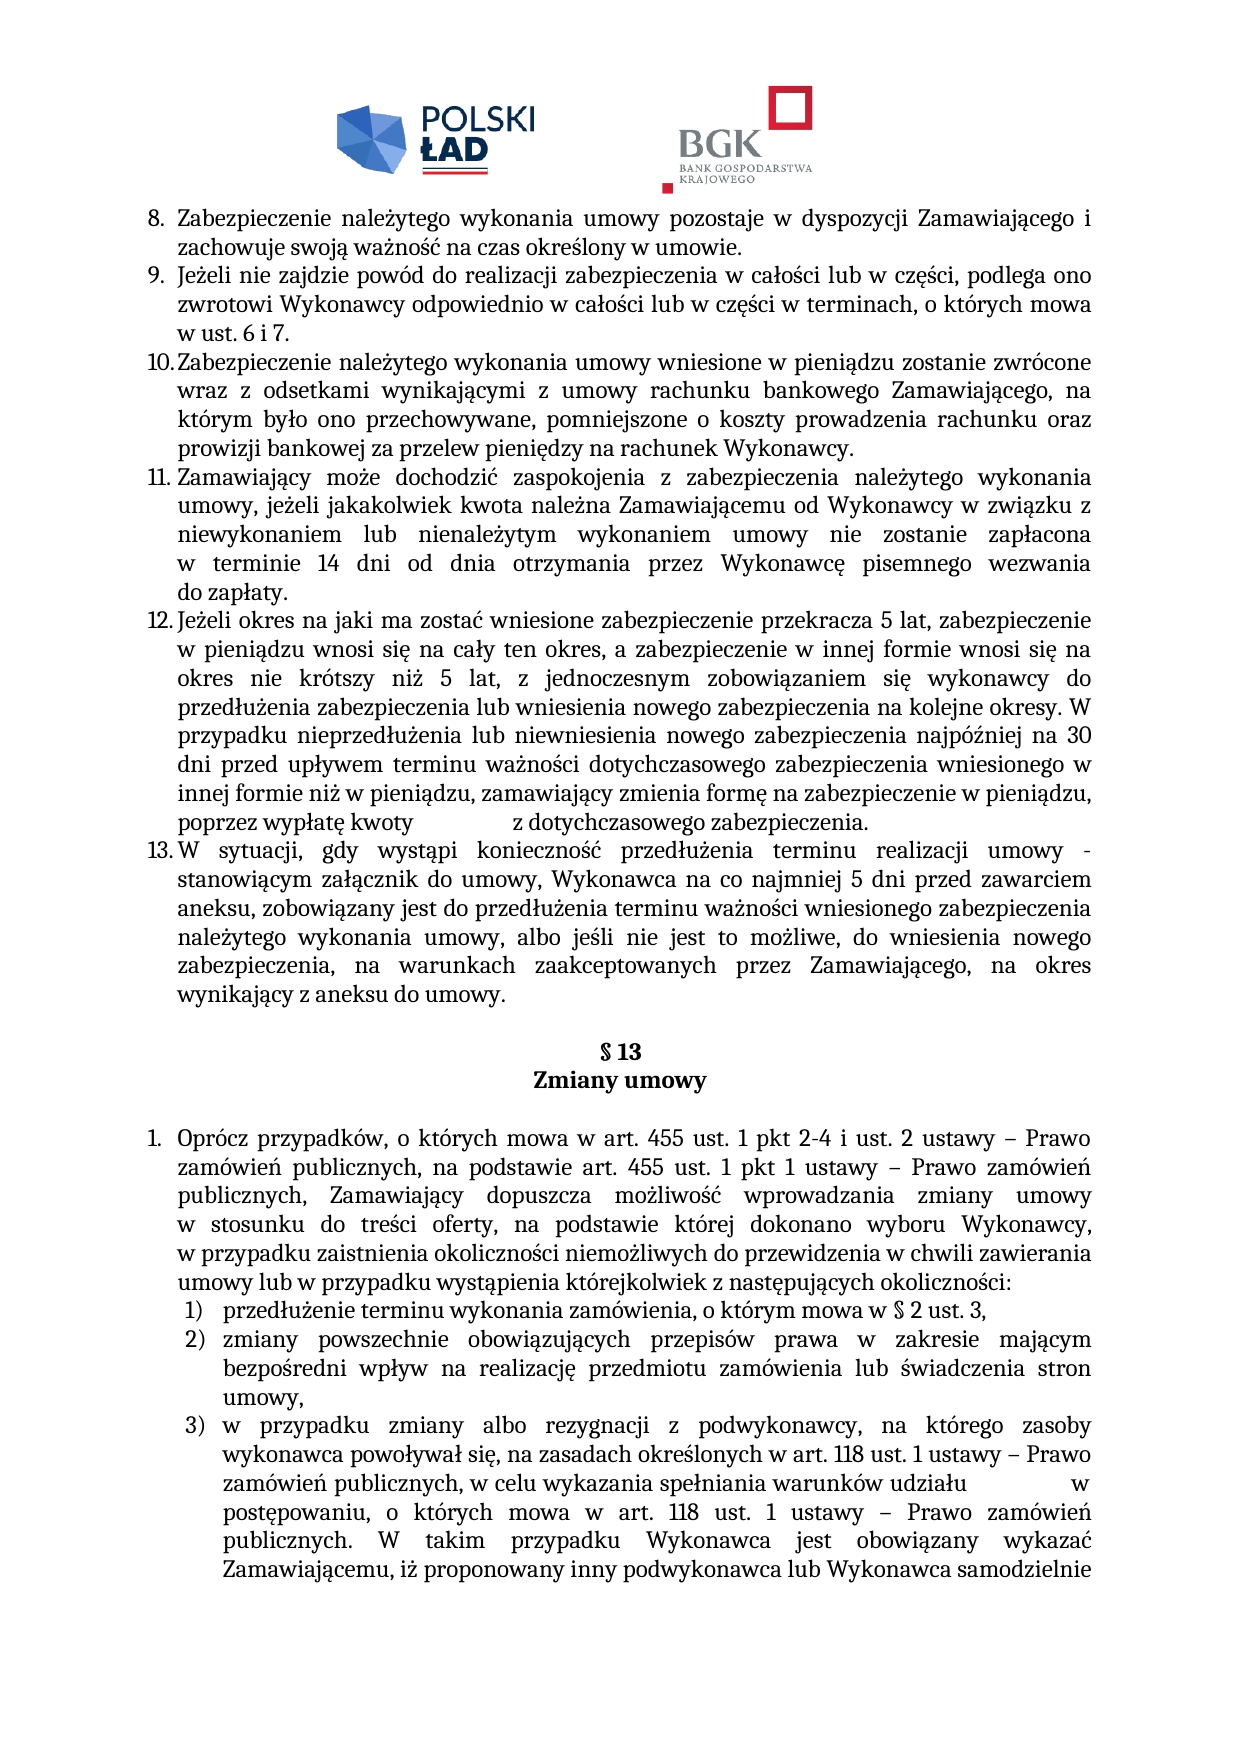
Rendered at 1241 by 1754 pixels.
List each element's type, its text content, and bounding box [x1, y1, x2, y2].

picture [325, 73, 559, 204]
list Jeżeli nie zajdzie powód do realizacji zabezpieczenia w całości lub w części, podlega ono zwrotowi Wykonawcy odpowiednio w całości lub w części w terminach, o których mowa w ust. 6 i 7. [148, 261, 1093, 347]
list Zamawiający może dochodzić zaspokojenia z zabezpieczenia należytego wykonania umowy, jeżeli jakakolwiek kwota należna Zamawiającemu od Wykonawcy w związku z niewykonaniem lub nienależytym wykonaniem umowy nie zostanie zapłacona w terminie 14 dni od dnia otrzymania przez Wykonawcę pisemnego wezwania do zapłaty. [148, 462, 1093, 606]
picture [646, 73, 833, 204]
list Zabezpieczenie należytego wykonania umowy pozostaje w dyspozycji Zamawiającego i zachowuje swoją ważność na czas określony w umowie. [148, 204, 1093, 261]
list Zabezpieczenie należytego wykonania umowy wniesione w pieniądzu zostanie zwrócone wraz z odsetkami wynikającymi z umowy rachunku bankowego Zamawiającego, na którym było ono przechowywane, pomniejszone o koszty prowadzenia rachunku oraz prowizji bankowej za przelew pieniędzy na rachunek Wykonawcy. [148, 347, 1093, 462]
list Jeżeli okres na jaki ma zostać wniesione zabezpieczenie przekracza 5 lat, zabezpieczenie w pieniądzu wnosi się na cały ten okres, a zabezpieczenie w innej formie wnosi się na okres nie krótszy niż 5 lat, z jednoczesnym zobowiązaniem się wykonawcy do przedłużenia zabezpieczenia lub wniesienia nowego zabezpieczenia na kolejne okresy. W przypadku nieprzedłużenia lub niewniesienia nowego zabezpieczenia najpóźniej na 30 dni przed upływem terminu ważności dotychczasowego zabezpieczenia wniesionego w innej formie niż w pieniądzu, zamawiający zmienia formę na zabezpieczenie w pieniądzu, poprzez wypłatę kwoty z dotychczasowego zabezpieczenia. [148, 606, 1093, 836]
text Zmiany umowy [148, 1066, 1093, 1095]
text § 13 [148, 1037, 1093, 1066]
list zmiany powszechnie obowiązujących przepisów prawa w zakresie mającym bezpośredni wpływ na realizację przedmiotu zamówienia lub świadczenia stron umowy, [185, 1325, 1093, 1411]
list Oprócz przypadków, o których mowa w art. 455 ust. 1 pkt 2-4 i ust. 2 ustawy – Prawo zamówień publicznych, na podstawie art. 455 ust. 1 pkt 1 ustawy – Prawo zamówień publicznych, Zamawiający dopuszcza możliwość wprowadzania zmiany umowy w stosunku do treści oferty, na podstawie której dokonano wyboru Wykonawcy, w przypadku zaistnienia okoliczności niemożliwych do przewidzenia w chwili zawierania umowy lub w przypadku wystąpienia którejkolwiek z następujących okoliczności: [148, 1124, 1093, 1296]
list W sytuacji, gdy wystąpi konieczność przedłużenia terminu realizacji umowy - stanowiącym załącznik do umowy, Wykonawca na co najmniej 5 dni przed zawarciem aneksu, zobowiązany jest do przedłużenia terminu ważności wniesionego zabezpieczenia należytego wykonania umowy, albo jeśli nie jest to możliwe, do wniesienia nowego zabezpieczenia, na warunkach zaakceptowanych przez Zamawiającego, na okres wynikający z aneksu do umowy. [148, 836, 1093, 1009]
list przedłużenie terminu wykonania zamówienia, o którym mowa w § 2 ust. 3, [185, 1296, 1093, 1325]
